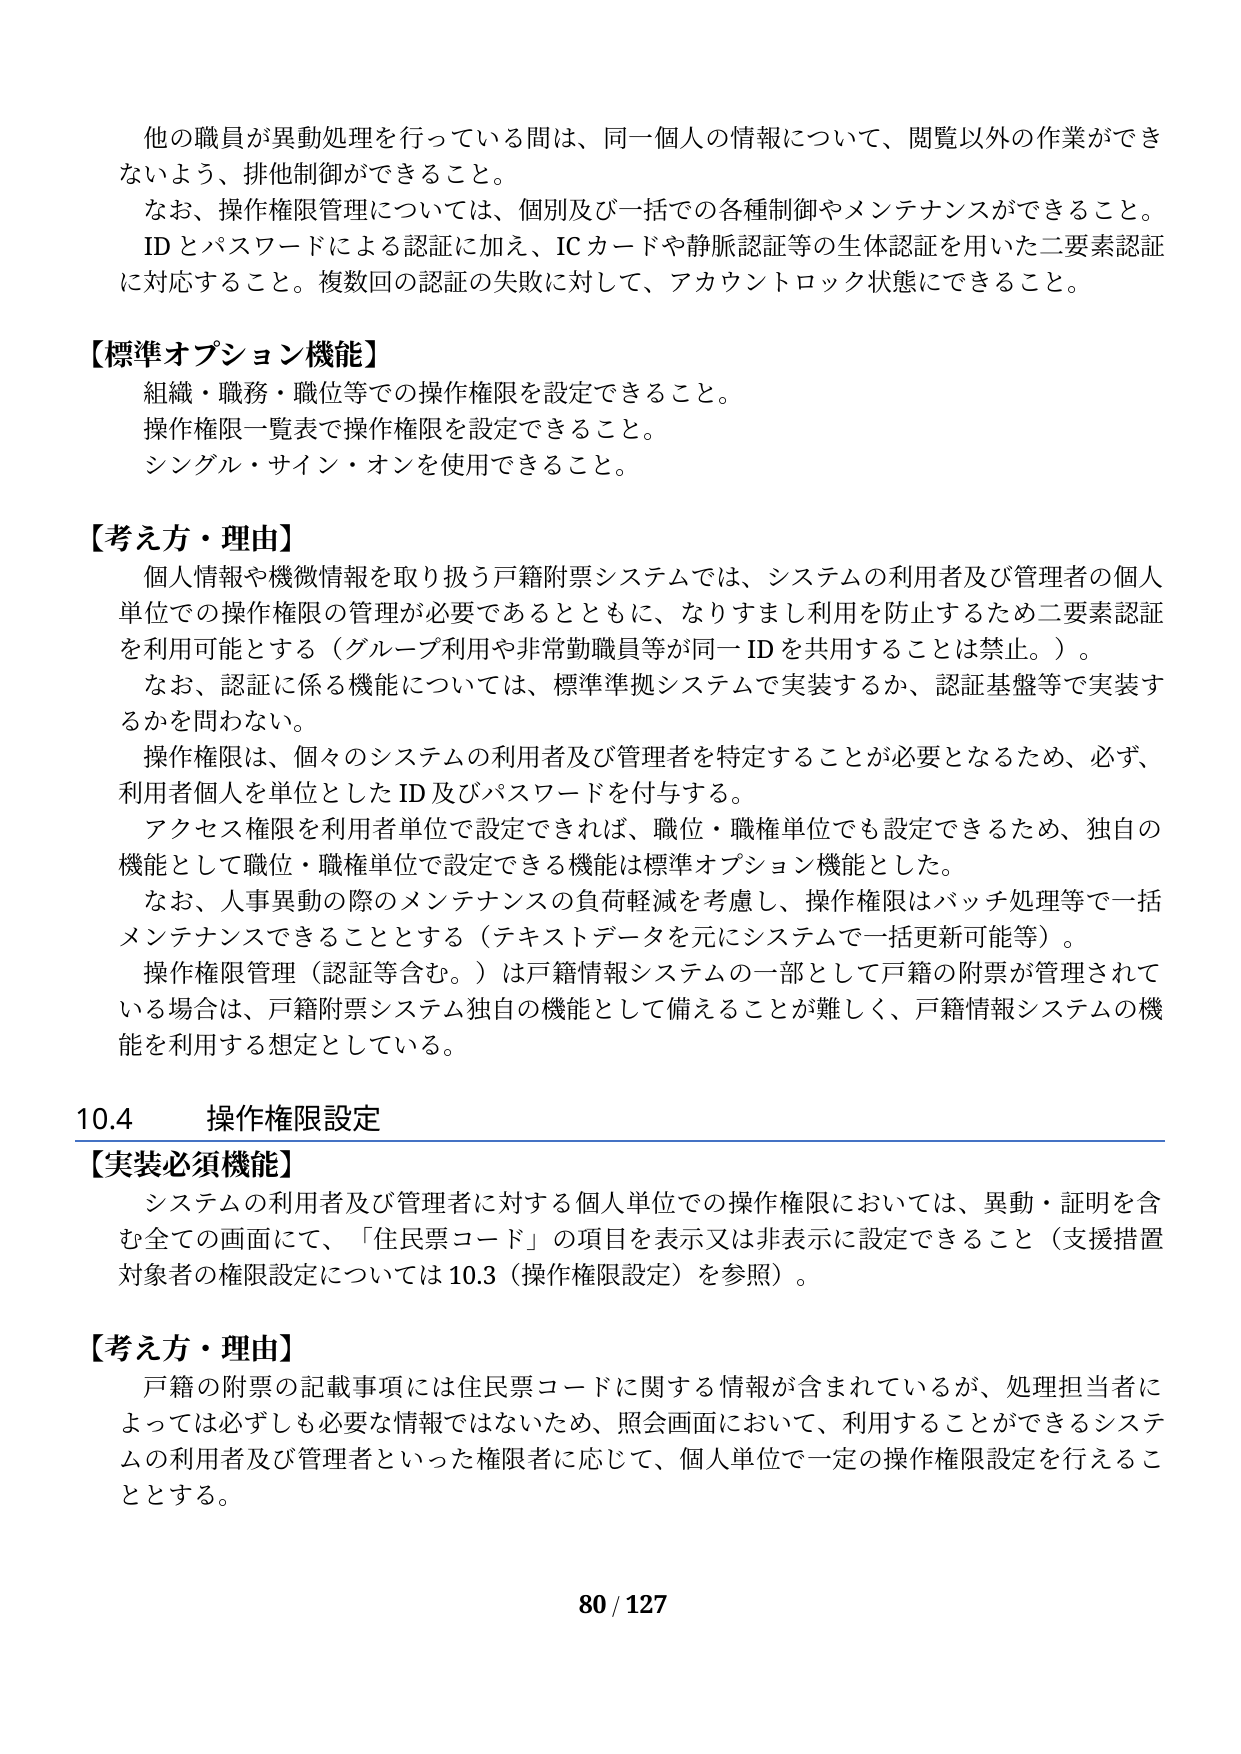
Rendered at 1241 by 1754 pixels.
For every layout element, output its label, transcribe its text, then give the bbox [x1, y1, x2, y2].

text 組織・職務・職位等での操作権限を設定できること。 [119, 374, 1165, 410]
text アクセス権限を利用者単位で設定できれば、職位・職権単位でも設定できるため、独自の機能として職位・職権単位で設定できる機能は標準オプション機能とした。 [119, 810, 1165, 882]
text 操作権限一覧表で操作権限を設定できること。 [119, 410, 1165, 446]
text なお、人事異動の際のメンテナンスの負荷軽減を考慮し、操作権限はバッチ処理等で一括メンテナンスできることとする（テキストデータを元にシステムで一括更新可能等）。 [119, 882, 1165, 953]
text 操作権限管理（認証等含む。）は戸籍情報システムの一部として戸籍の附票が管理されている場合は、戸籍附票システム独自の機能として備えることが難しく、戸籍情報システムの機能を利用する想定としている。 [119, 953, 1165, 1061]
text なお、認証に係る機能については、標準準拠システムで実装するか、認証基盤等で実装するかを問わない。 [119, 666, 1165, 738]
subtitle 10.4 操作権限設定 [75, 1095, 1165, 1140]
text IDとパスワードによる認証に加え、ICカードや静脈認証等の生体認証を用いた二要素認証に対応すること。複数回の認証の失敗に対して、アカウントロック状態にできること。 [119, 226, 1165, 298]
text 操作権限は、個々のシステムの利用者及び管理者を特定することが必要となるため、必ず、利用者個人を単位としたID及びパスワードを付与する。 [119, 738, 1165, 810]
text システムの利用者及び管理者に対する個人単位での操作権限においては、異動・証明を含む全ての画面にて、「住民票コード」の項目を表示又は非表示に設定できること（支援措置対象者の権限設定については10.3（操作権限設定）を参照）。 [119, 1184, 1165, 1292]
text 【考え方・理由】 [75, 1326, 1165, 1368]
text 他の職員が異動処理を行っている間は、同一個人の情報について、閲覧以外の作業ができないよう、排他制御ができること。 [119, 118, 1165, 190]
text 【標準オプション機能】 [75, 332, 1165, 374]
text シングル・サイン・オンを使用できること。 [119, 446, 1165, 482]
text 【考え方・理由】 [75, 516, 1165, 558]
text 【実装必須機能】 [75, 1142, 1165, 1184]
text なお、操作権限管理については、個別及び一括での各種制御やメンテナンスができること。 [119, 190, 1165, 226]
text 戸籍の附票の記載事項には住民票コードに関する情報が含まれているが、処理担当者によっては必ずしも必要な情報ではないため、照会画面において、利用することができるシステムの利用者及び管理者といった権限者に応じて、個人単位で一定の操作権限設定を行えることとする。 [119, 1368, 1165, 1511]
text 個人情報や機微情報を取り扱う戸籍附票システムでは、システムの利用者及び管理者の個人単位での操作権限の管理が必要であるとともに、なりすまし利用を防止するため二要素認証を利用可能とする（グループ利用や非常勤職員等が同一IDを共用することは禁止。）。 [119, 558, 1165, 666]
